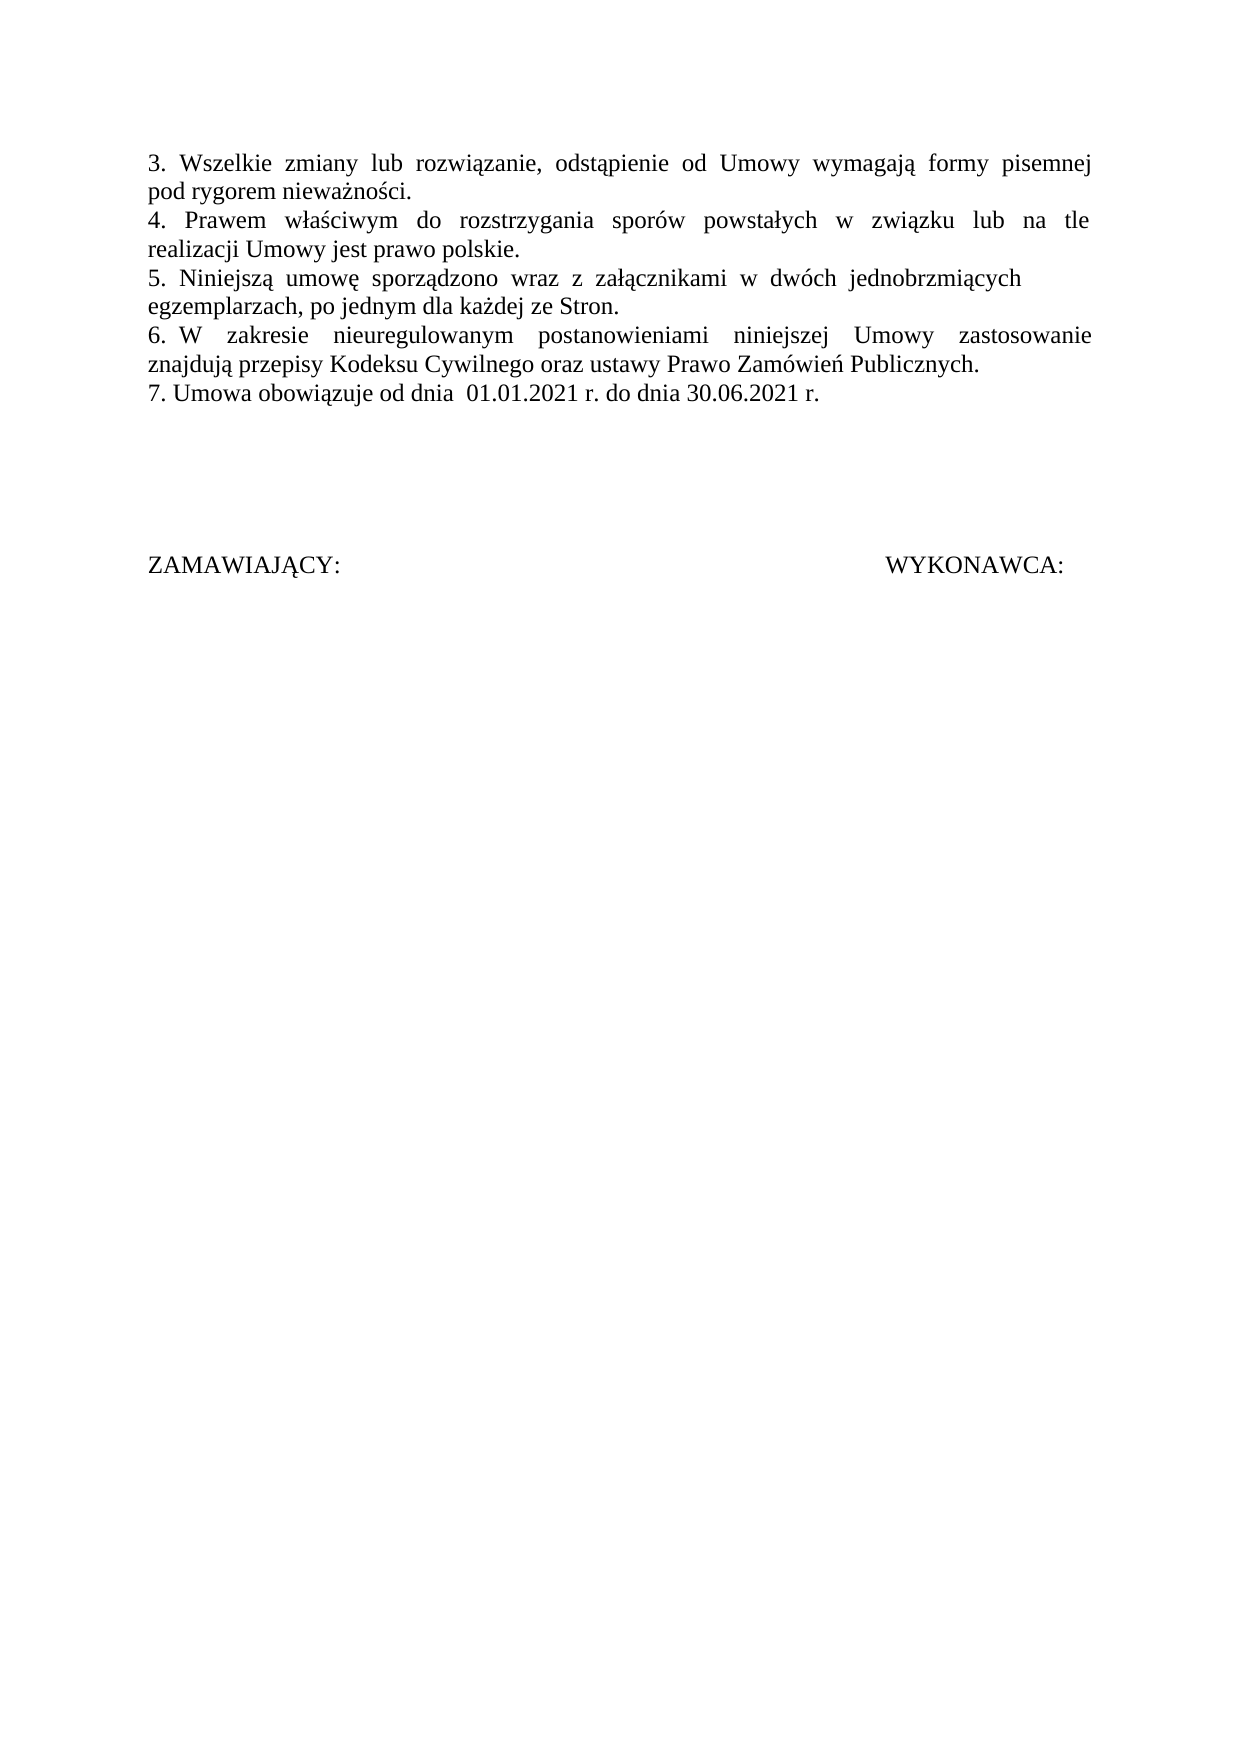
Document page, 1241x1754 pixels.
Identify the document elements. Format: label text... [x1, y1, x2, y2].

text 3. Wszelkie zmiany lub rozwiązanie, odstąpienie od Umowy wymagają formy pisemnej pod rygorem nieważności. [148, 148, 1093, 205]
text ZAMAWIAJĄCY: WYKONAWCA: [148, 550, 1093, 579]
text 4. Prawem właściwym do rozstrzygania sporów powstałych w związku lub na tle realizacji Umowy jest prawo polskie. [148, 205, 1093, 263]
text 7. Umowa obowiązuje od dnia 01.01.2021 r. do dnia 30.06.2021 r. [148, 378, 1093, 406]
text egzemplarzach, po jednym dla każdej ze Stron. [148, 291, 1093, 320]
text 5. Niniejszą umowę sporządzono wraz z załącznikami w dwóch jednobrzmiących [148, 263, 1093, 291]
text 6. W zakresie nieuregulowanym postanowieniami niniejszej Umowy zastosowanie znajdują przepisy Kodeksu Cywilnego oraz ustawy Prawo Zamówień Publicznych. [148, 320, 1093, 378]
